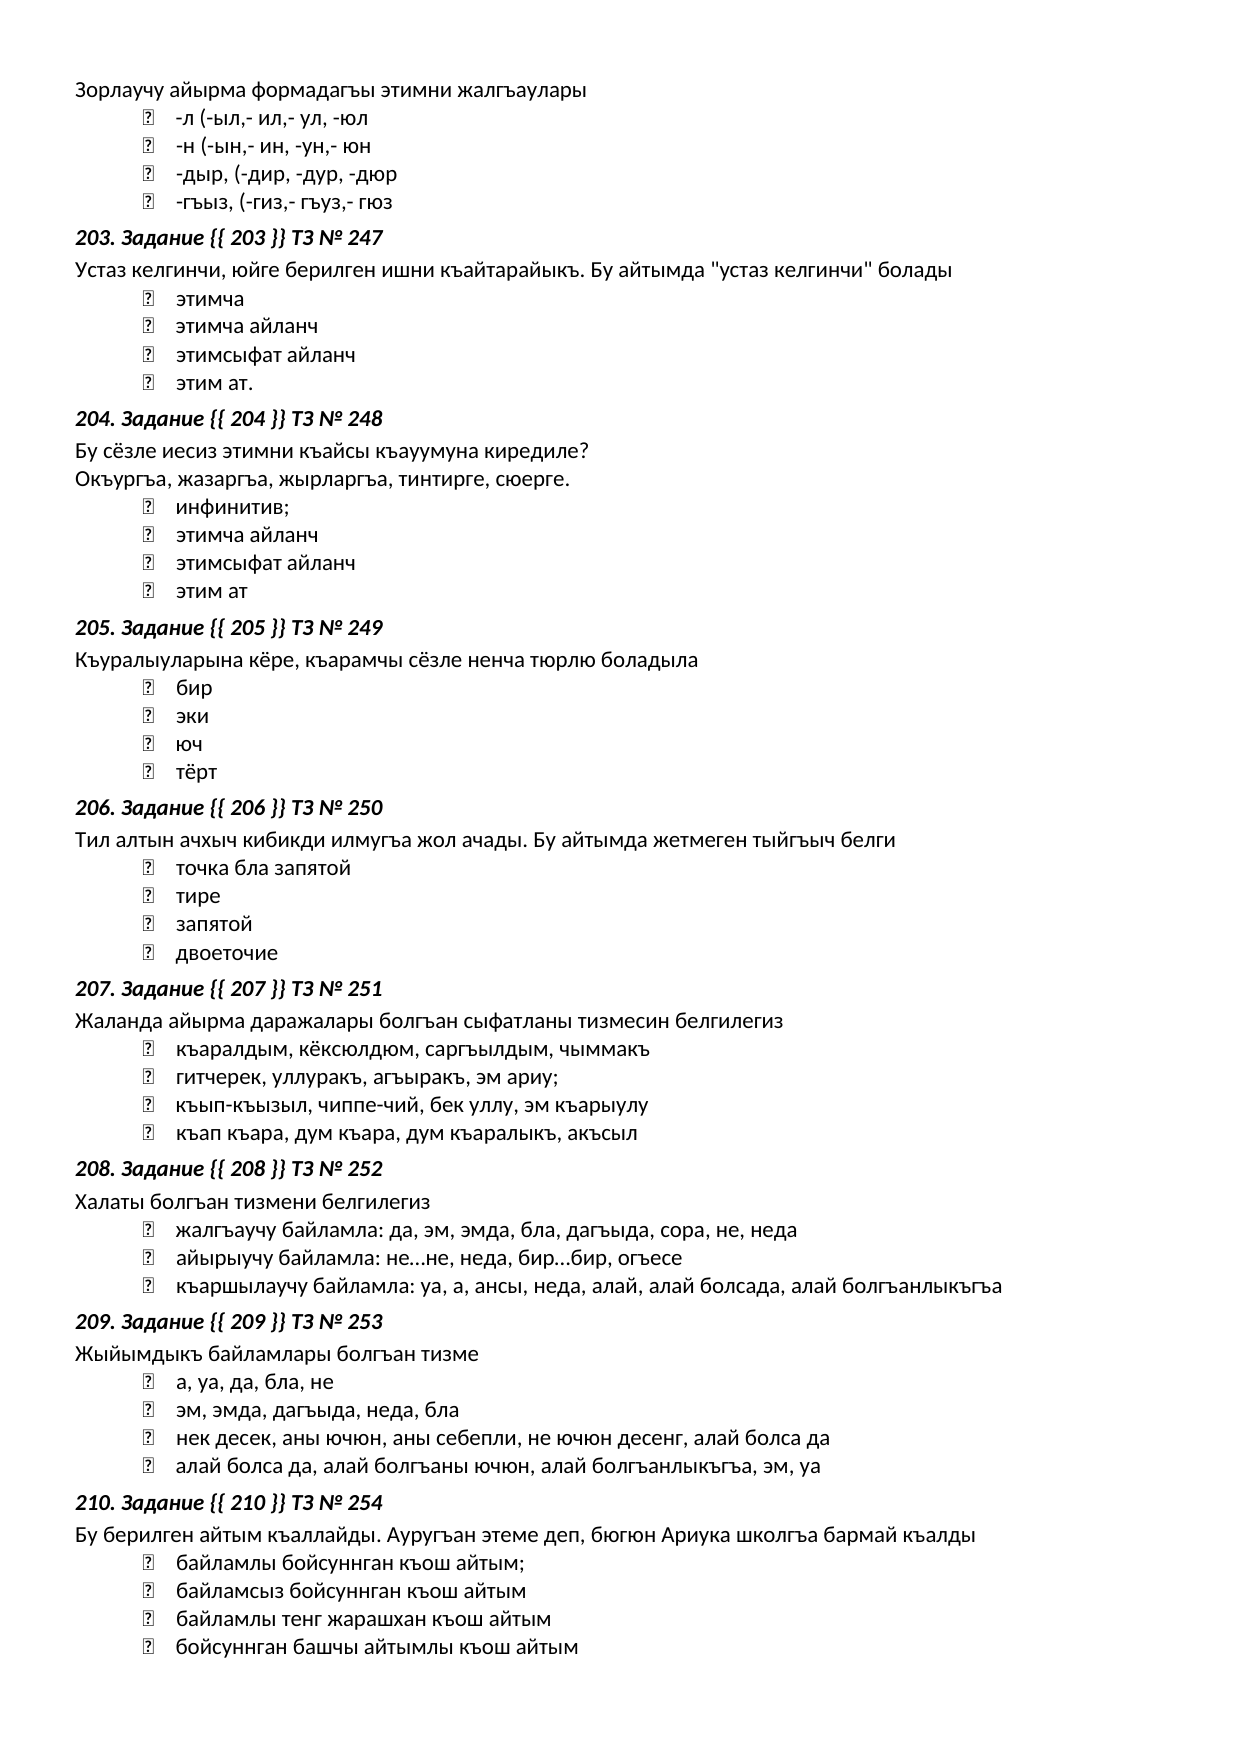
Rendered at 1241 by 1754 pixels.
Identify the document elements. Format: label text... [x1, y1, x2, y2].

text Тил алтын ачхыч кибикди илмугъа жол ачады. Бу айтымда жетмеген тыйгъыч белги [75, 826, 1165, 853]
text 206. Задание {{ 206 }} ТЗ № 250 [75, 793, 1165, 821]
text  юч [142, 729, 1165, 757]
text  этимсыфат айланч [142, 548, 1165, 576]
text  къып-къызыл, чиппе-чий, бек уллу, эм къарыулу [142, 1090, 1165, 1118]
text  точка бла запятой [142, 853, 1165, 882]
text Жаланда айырма даражалары болгъан сыфатланы тизмесин белгилегиз [75, 1006, 1165, 1034]
text  инфинитив; [142, 492, 1165, 520]
text  гитчерек, уллуракъ, агъыракъ, эм ариу; [142, 1062, 1165, 1090]
text  -дыр, (-дир, -дур, -дюр [142, 159, 1165, 187]
text  -л (-ыл,- ил,- ул, -юл [142, 103, 1165, 131]
text 208. Задание {{ 208 }} ТЗ № 252 [75, 1154, 1165, 1183]
text  запятой [142, 909, 1165, 938]
text  этимча [142, 284, 1165, 312]
text Бу берилген айтым къаллайды. Ауругъан этеме деп, бюгюн Ариука школгъа бармай къалды [75, 1520, 1165, 1548]
text  бойсуннган башчы айтымлы къош айтым [142, 1632, 1165, 1660]
text 205. Задание {{ 205 }} ТЗ № 249 [75, 613, 1165, 641]
text  эм, эмда, дагъыда, неда, бла [142, 1395, 1165, 1423]
text  нек десек, аны ючюн, аны себепли, не ючюн десенг, алай болса да [142, 1423, 1165, 1451]
text  двоеточие [142, 938, 1165, 966]
text Халаты болгъан тизмени белгилегиз [75, 1187, 1165, 1215]
text Устаз келгинчи, юйге берилген ишни къайтарайыкъ. Бу айтымда "устаз келгинчи" болады [75, 256, 1165, 284]
text  а, уа, да, бла, не [142, 1367, 1165, 1395]
text  къаршылаучу байламла: уа, а, ансы, неда, алай, алай болсада, алай болгъанлыкъгъа [142, 1271, 1165, 1299]
text  бир [142, 673, 1165, 701]
text  къап къара, дум къара, дум къаралыкъ, акъсыл [142, 1118, 1165, 1146]
text  жалгъаучу байламла: да, эм, эмда, бла, дагъыда, сора, не, неда [142, 1215, 1165, 1243]
text  тире [142, 882, 1165, 909]
text  этим ат [142, 576, 1165, 604]
text 204. Задание {{ 204 }} ТЗ № 248 [75, 404, 1165, 432]
text Жыйымдыкъ байламлары болгъан тизме [75, 1339, 1165, 1367]
text  айырыучу байламла: не…не, неда, бир…бир, огъесе [142, 1243, 1165, 1271]
text  этимча айланч [142, 520, 1165, 548]
text 209. Задание {{ 209 }} ТЗ № 253 [75, 1307, 1165, 1335]
text  этимсыфат айланч [142, 340, 1165, 368]
text  байламлы тенг жарашхан къош айтым [142, 1604, 1165, 1632]
text 207. Задание {{ 207 }} ТЗ № 251 [75, 974, 1165, 1002]
text  -н (-ын,- ин, -ун,- юн [142, 131, 1165, 159]
text 203. Задание {{ 203 }} ТЗ № 247 [75, 223, 1165, 251]
text  тёрт [142, 757, 1165, 785]
text  этим ат. [142, 368, 1165, 396]
text  байламлы бойсуннган къош айтым; [142, 1548, 1165, 1576]
text  эки [142, 701, 1165, 729]
text Зорлаучу айырма формадагъы этимни жалгъаулары [75, 75, 1165, 103]
text 210. Задание {{ 210 }} ТЗ № 254 [75, 1488, 1165, 1516]
text Окъургъа, жазаргъа, жырларгъа, тинтирге, сюерге. [75, 464, 1165, 492]
text  этимча айланч [142, 312, 1165, 340]
text  алай болса да, алай болгъаны ючюн, алай болгъанлыкъгъа, эм, уа [142, 1451, 1165, 1479]
text Къуралыуларына кёре, къарамчы сёзле ненча тюрлю боладыла [75, 645, 1165, 673]
text  къаралдым, кёксюлдюм, саргъылдым, чыммакъ [142, 1034, 1165, 1062]
text  -гъыз, (-гиз,- гъуз,- гюз [142, 187, 1165, 215]
text  байламсыз бойсуннган къош айтым [142, 1576, 1165, 1604]
text Бу сёзле иесиз этимни къайсы къауумуна киредиле? [75, 436, 1165, 464]
